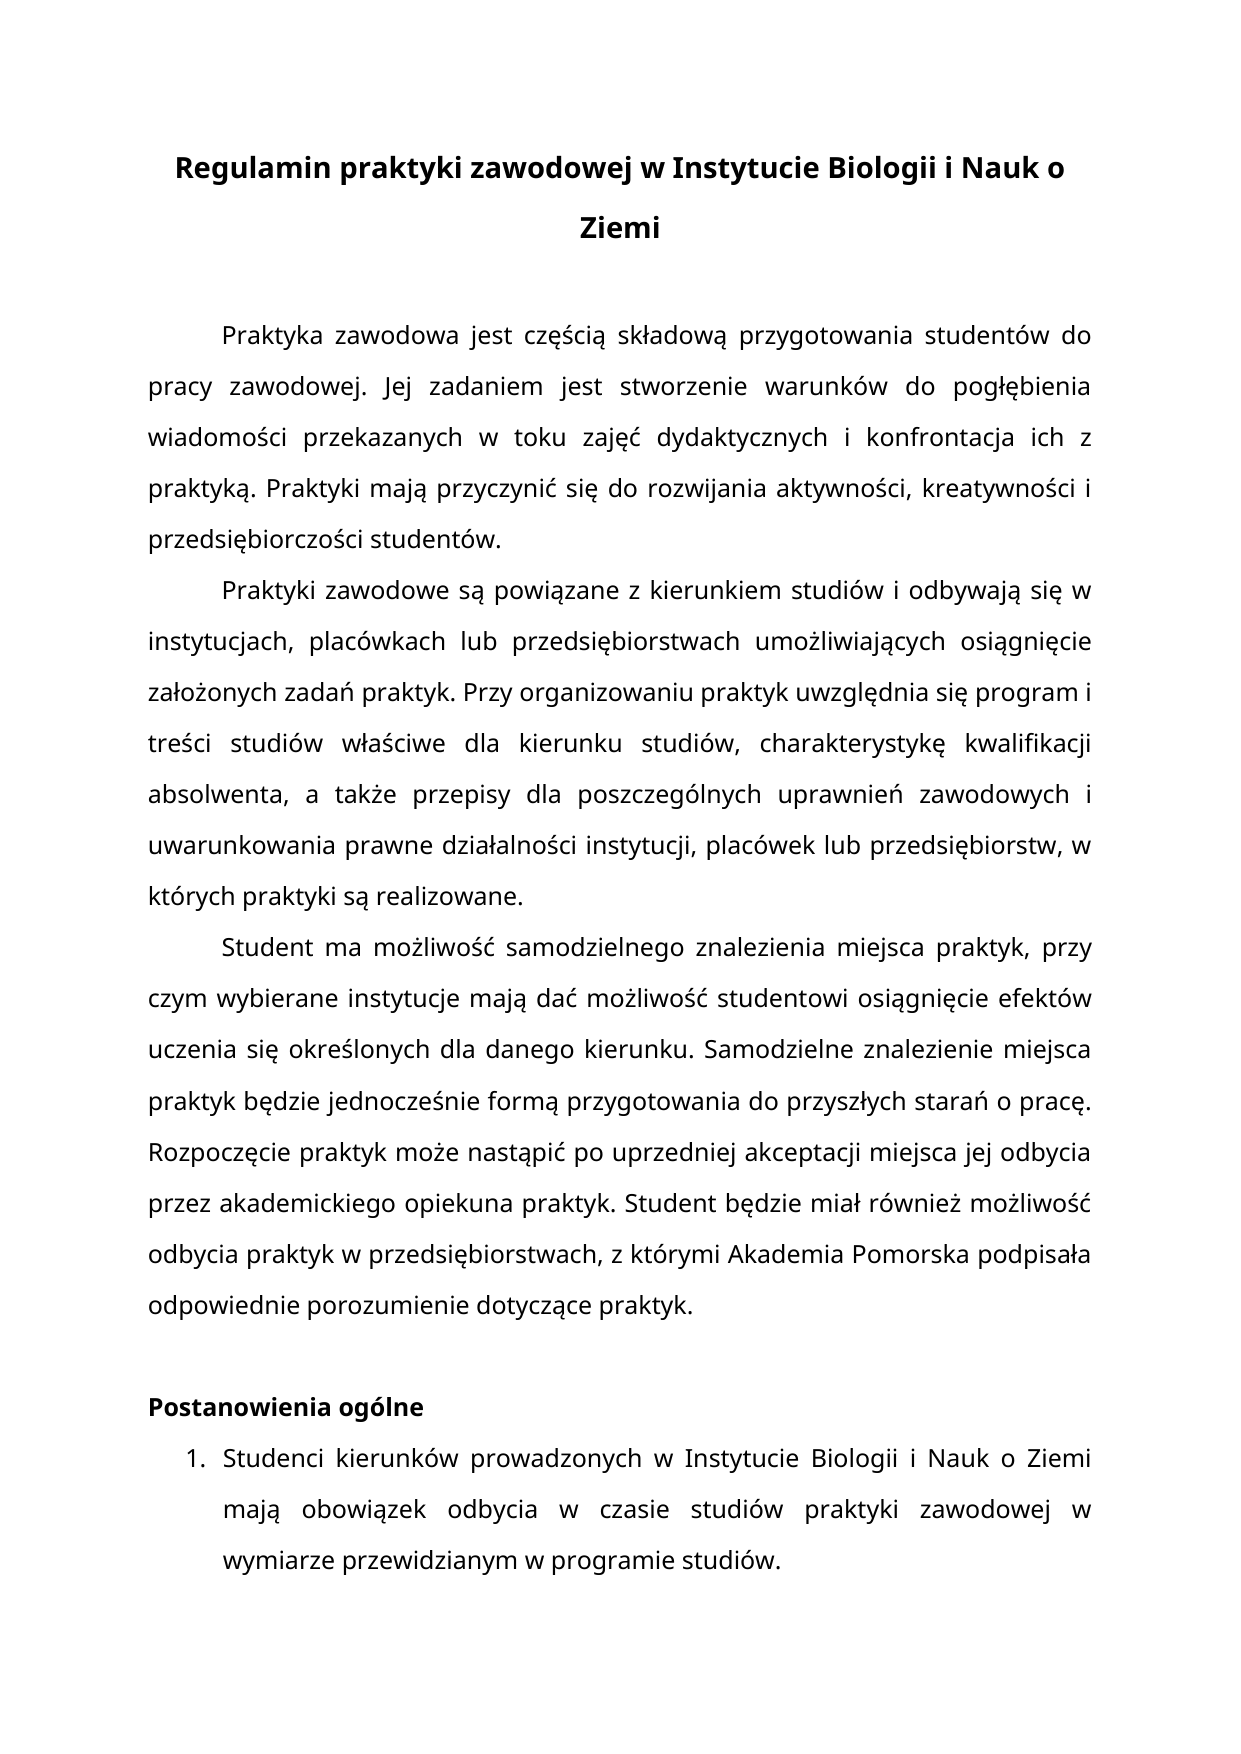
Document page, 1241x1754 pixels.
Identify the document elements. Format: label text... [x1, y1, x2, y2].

text Regulamin praktyki zawodowej w Instytucie Biologii i Nauk o Ziemi [148, 148, 1093, 247]
text Praktyki zawodowe są powiązane z kierunkiem studiów i odbywają się w instytucjach, placówkach lub przedsiębiorstwach umożliwiających osiągnięcie założonych zadań praktyk. Przy organizowaniu praktyk uwzględnia się program i treści studiów właściwe dla kierunku studiów, charakterystykę kwalifikacji absolwenta, a także przepisy dla poszczególnych uprawnień zawodowych i uwarunkowania prawne działalności instytucji, placówek lub przedsiębiorstw, w których praktyki są realizowane. [148, 573, 1093, 913]
list Studenci kierunków prowadzonych w Instytucie Biologii i Nauk o Ziemi mają obowiązek odbycia w czasie studiów praktyki zawodowej w wymiarze przewidzianym w programie studiów. [185, 1441, 1093, 1577]
text Postanowienia ogólne [148, 1389, 1093, 1423]
text Student ma możliwość samodzielnego znalezienia miejsca praktyk, przy czym wybierane instytucje mają dać możliwość studentowi osiągnięcie efektów uczenia się określonych dla danego kierunku. Samodzielne znalezienie miejsca praktyk będzie jednocześnie formą przygotowania do przyszłych starań o pracę. Rozpoczęcie praktyk może nastąpić po uprzedniej akceptacji miejsca jej odbycia przez akademickiego opiekuna praktyk. Student będzie miał również możliwość odbycia praktyk w przedsiębiorstwach, z którymi Akademia Pomorska podpisała odpowiednie porozumienie dotyczące praktyk. [148, 930, 1093, 1321]
text Praktyka zawodowa jest częścią składową przygotowania studentów do pracy zawodowej. Jej zadaniem jest stworzenie warunków do pogłębienia wiadomości przekazanych w toku zajęć dydaktycznych i konfrontacja ich z praktyką. Praktyki mają przyczynić się do rozwijania aktywności, kreatywności i przedsiębiorczości studentów. [148, 318, 1093, 556]
